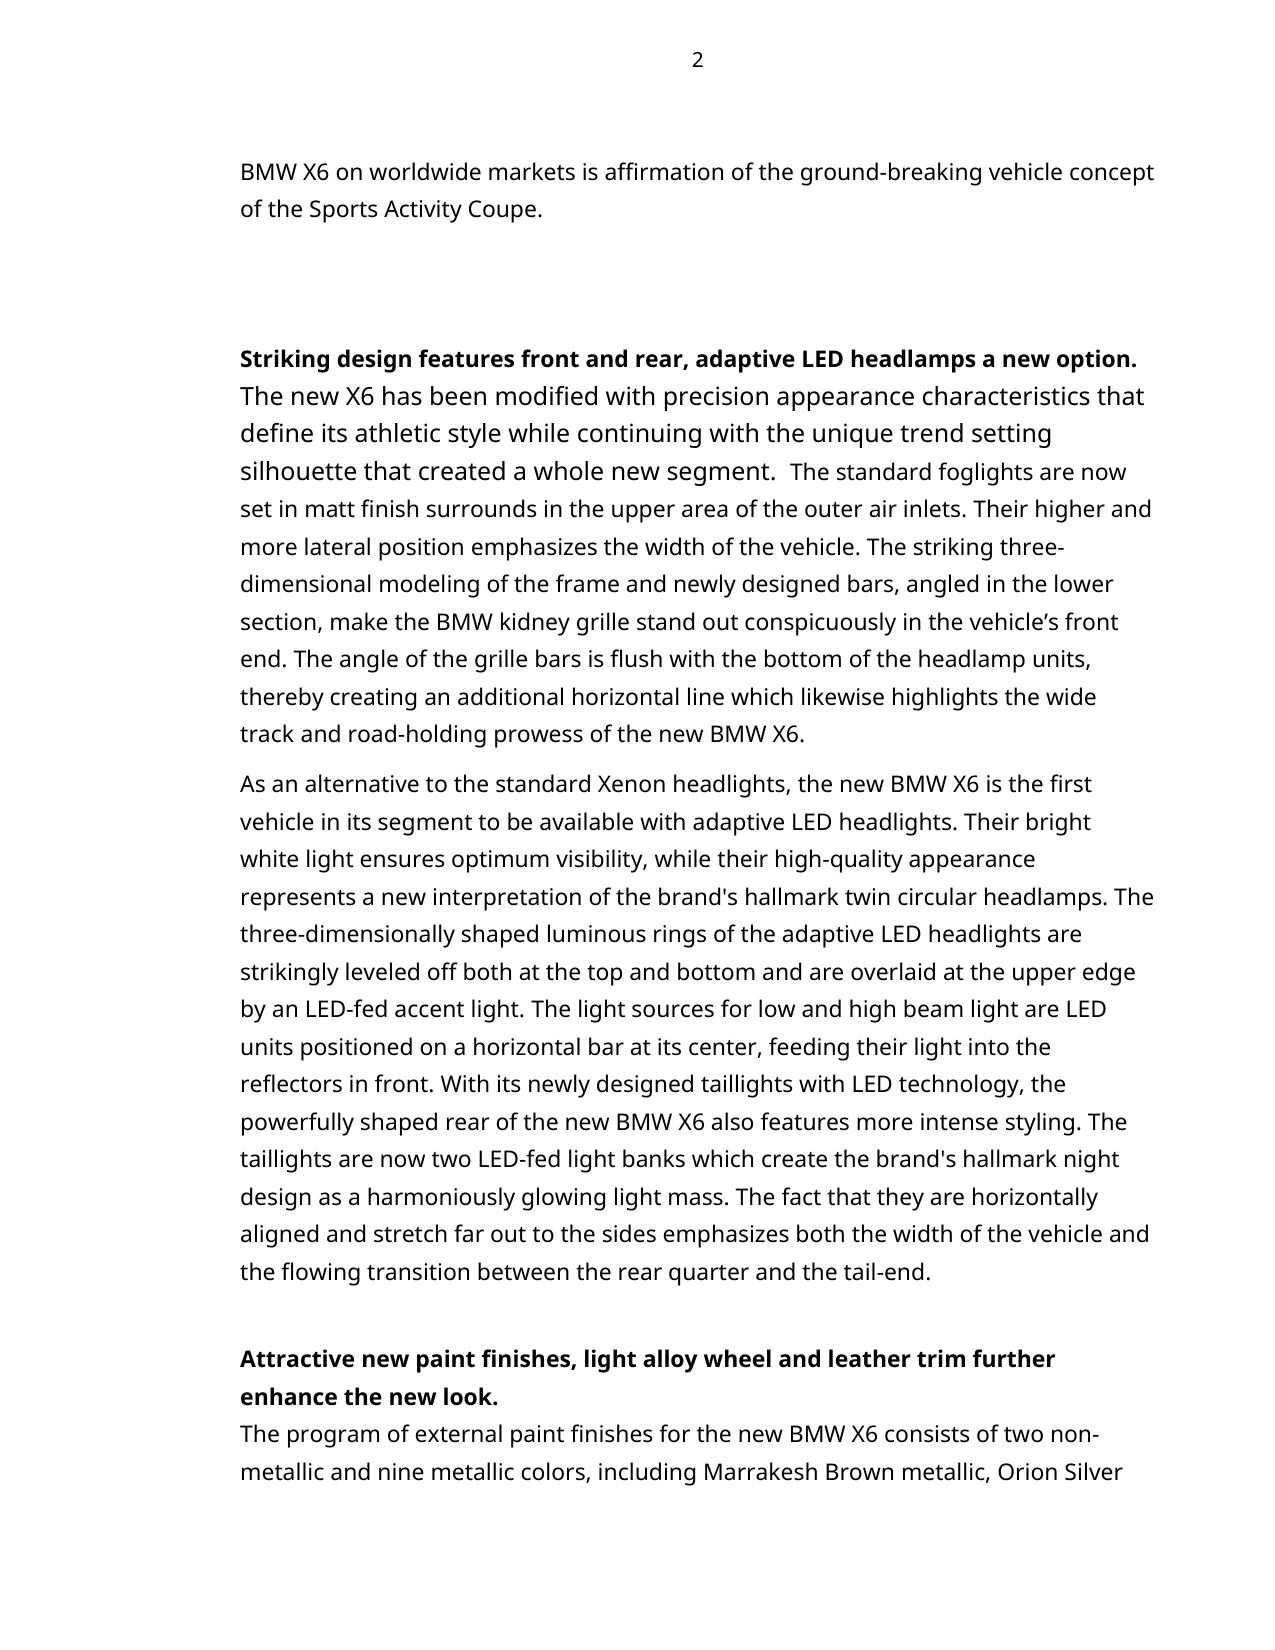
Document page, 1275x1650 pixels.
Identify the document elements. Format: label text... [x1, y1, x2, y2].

text The new X6 has been modified with precision appearance characteristics that define its athletic style while continuing with the unique trend setting silhouette that created a whole new segment. The standard foglights are now set in matt finish surrounds in the upper area of the outer air inlets. Their higher and more lateral position emphasizes the width of the vehicle. The striking three-dimensional modeling of the frame and newly designed bars, angled in the lower section, make the BMW kidney grille stand out conspicuously in the vehicle’s front end. The angle of the grille bars is flush with the bottom of the headlamp units, thereby creating an additional horizontal line which likewise highlights the wide track and road-holding prowess of the new BMW X6. [240, 375, 1155, 750]
text As an alternative to the standard Xenon headlights, the new BMW X6 is the first vehicle in its segment to be available with adaptive LED headlights. Their bright white light ensures optimum visibility, while their high-quality appearance represents a new interpretation of the brand's hallmark twin circular headlamps. The three-dimensionally shaped luminous rings of the adaptive LED headlights are strikingly leveled off both at the top and bottom and are overlaid at the upper edge by an LED-fed accent light. The light sources for low and high beam light are LED units positioned on a horizontal bar at its center, feeding their light into the reflectors in front. With its newly designed taillights with LED technology, the powerfully shaped rear of the new BMW X6 also features more intense styling. The taillights are now two LED-fed light banks which create the brand's hallmark night design as a harmoniously glowing light mass. The fact that they are horizontally aligned and stretch far out to the sides emphasizes both the width of the vehicle and the flowing transition between the rear quarter and the tail-end. [240, 762, 1155, 1287]
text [240, 150, 1155, 225]
text Attractive new paint finishes, light alloy wheel and leather trim further enhance the new look. [240, 1337, 1155, 1412]
text Striking design features front and rear, adaptive LED headlamps a new option. [240, 337, 1155, 375]
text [240, 1412, 1155, 1487]
